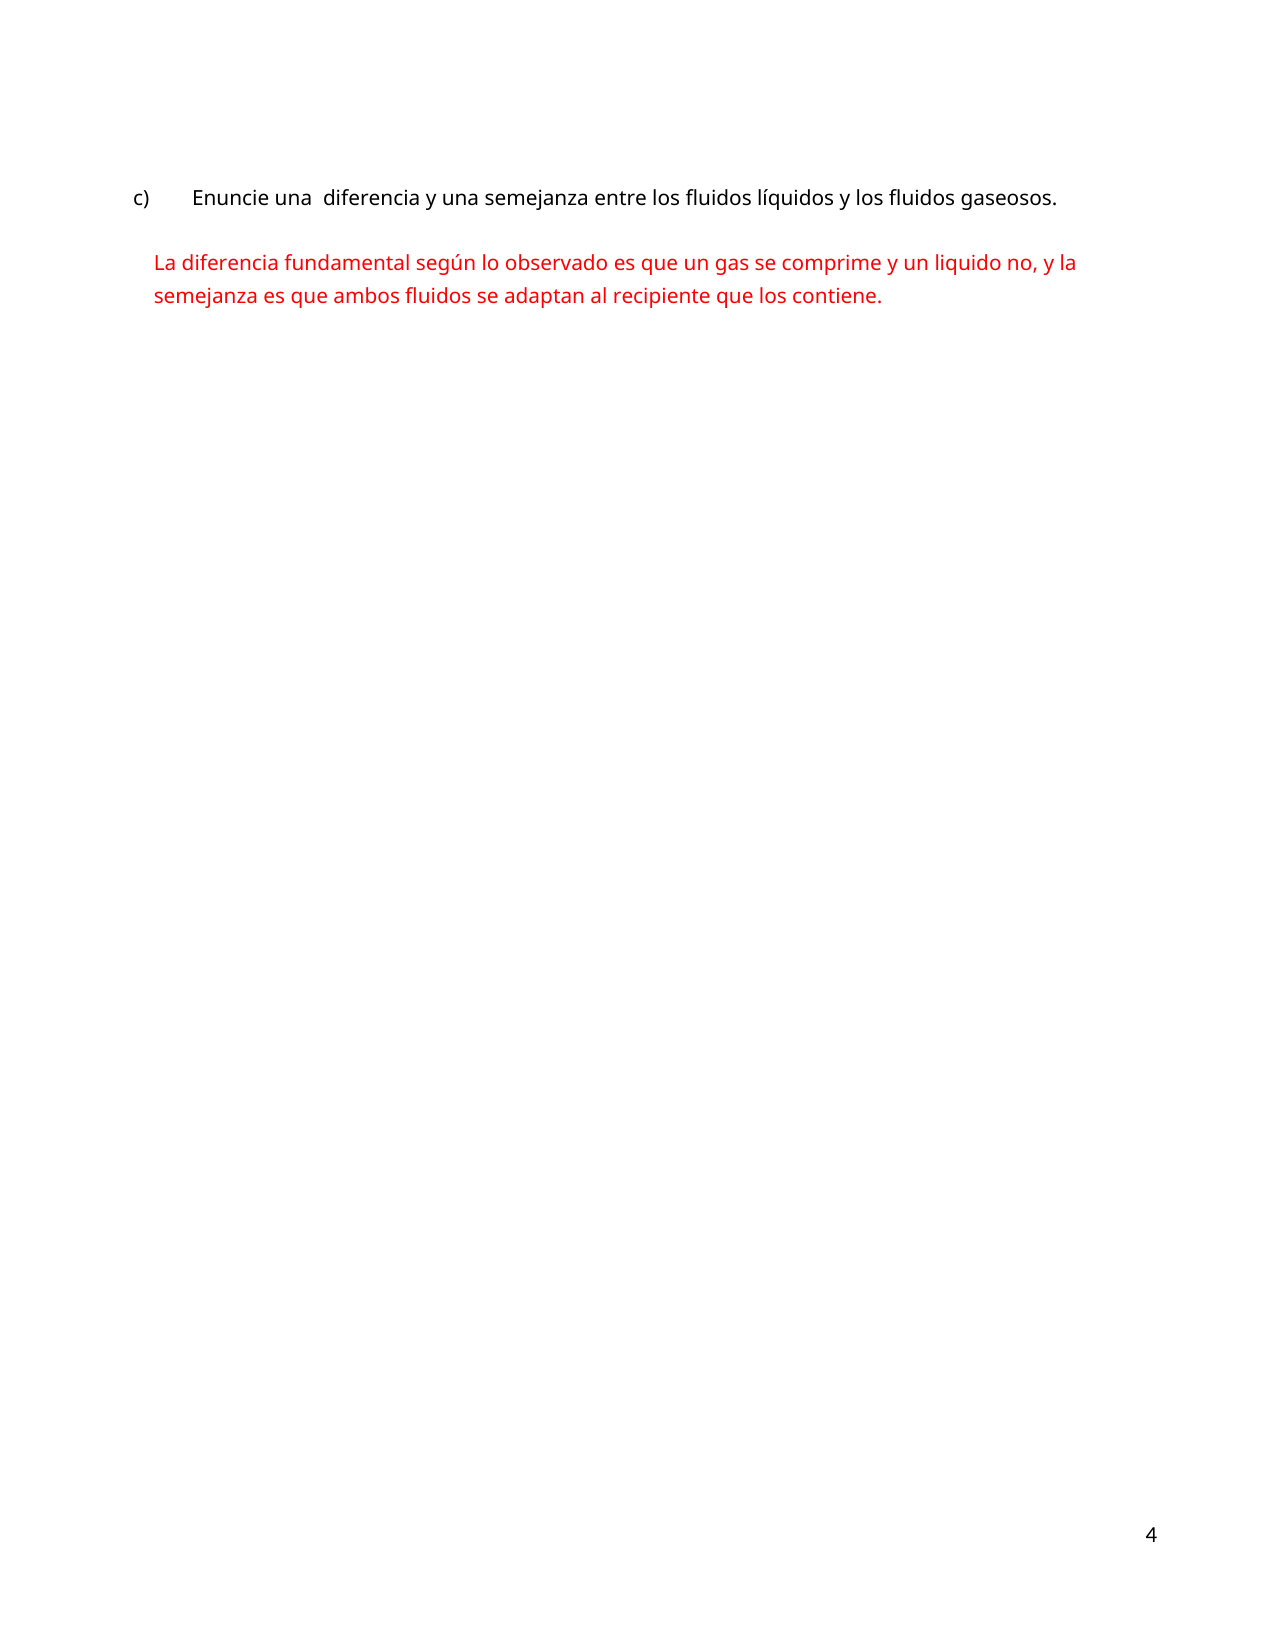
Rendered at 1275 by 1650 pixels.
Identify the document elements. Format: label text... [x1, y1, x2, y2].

list La diferencia fundamental según lo observado es que un gas se comprime y un liquido no, y la semejanza es que ambos fluidos se adaptan al recipiente que los contiene. [153, 248, 1157, 309]
list Enuncie una diferencia y una semejanza entre los fluidos líquidos y los fluidos gaseosos. [133, 183, 1157, 212]
